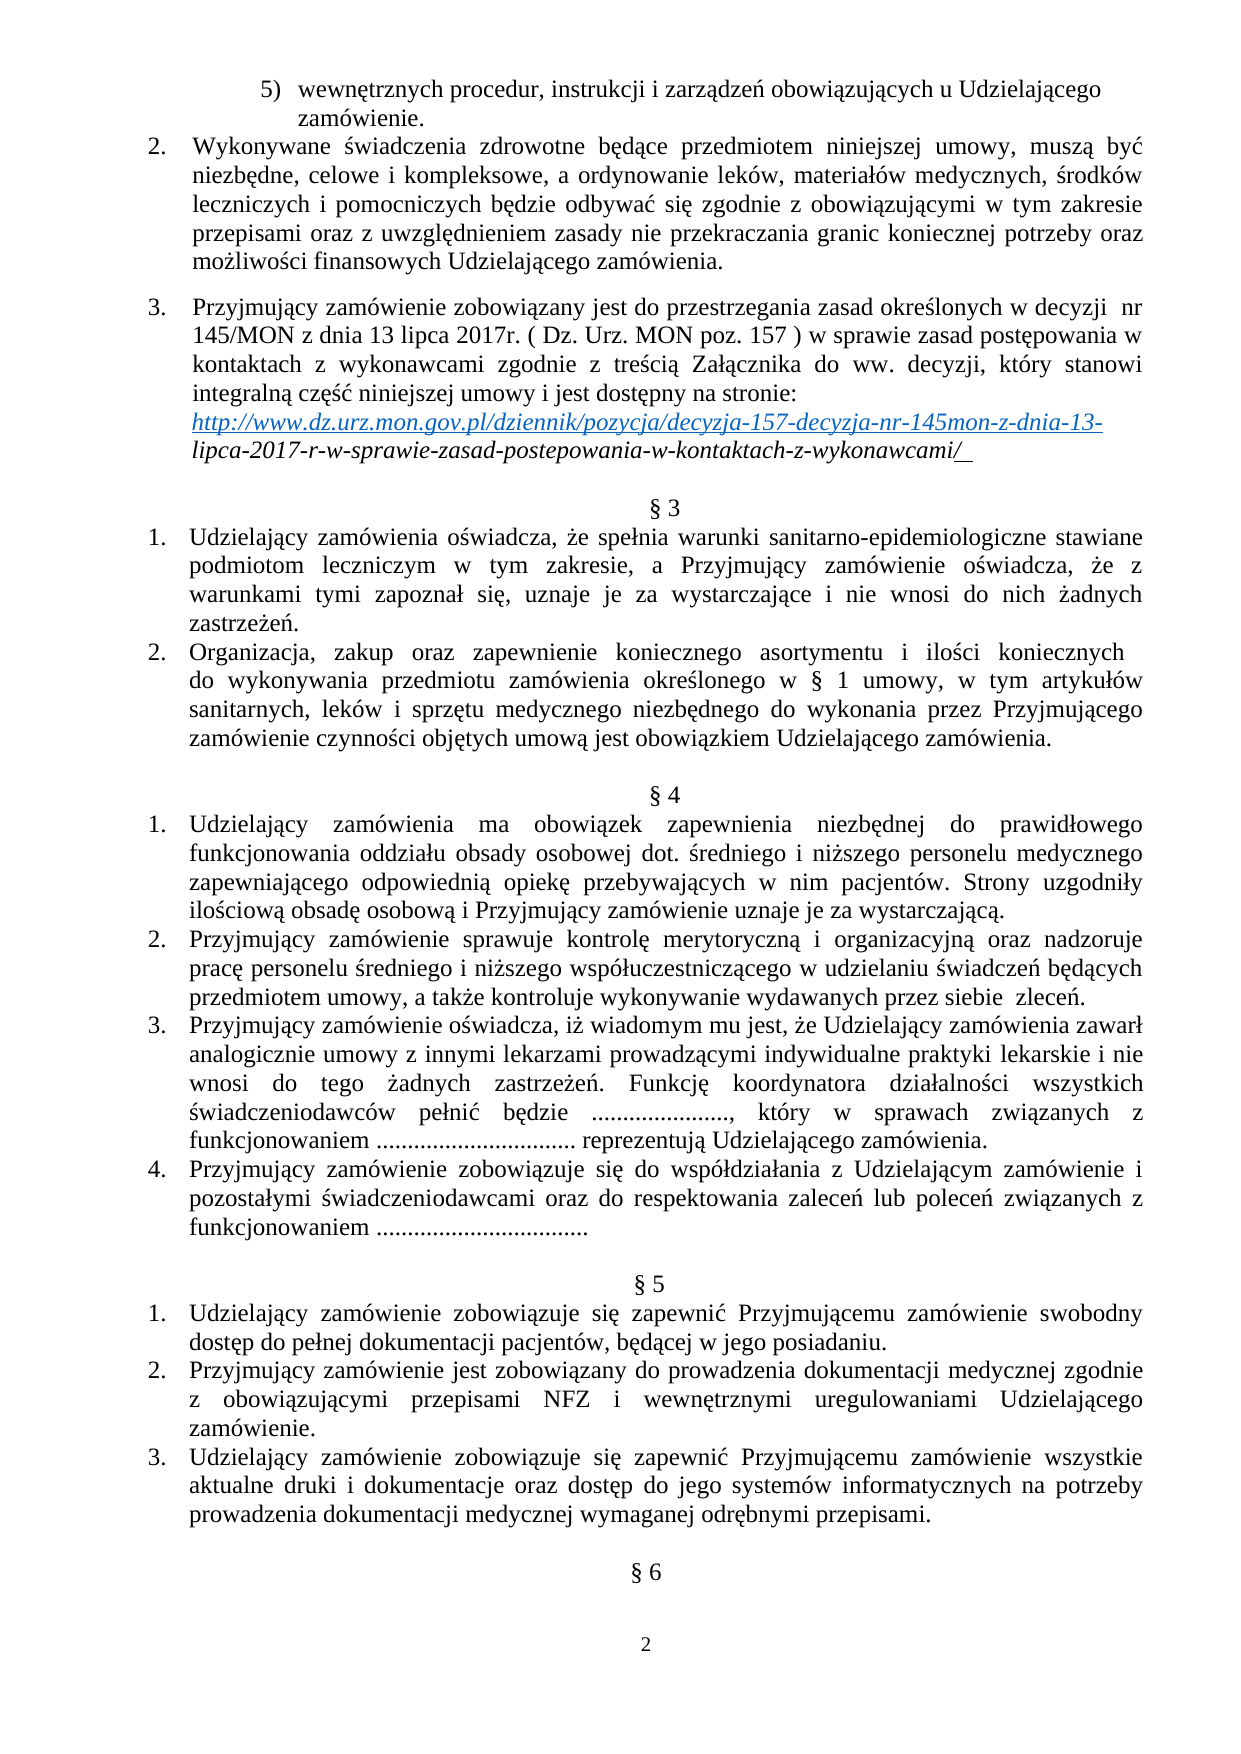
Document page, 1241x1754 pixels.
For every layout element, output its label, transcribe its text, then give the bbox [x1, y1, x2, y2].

list Udzielający zamówienia ma obowiązek zapewnienia niezbędnej do prawidłowego funkcjonowania oddziału obsady osobowej dot. średniego i niższego personelu medycznego zapewniającego odpowiednią opiekę przebywających w nim pacjentów. Strony uzgodniły ilościową obsadę osobową i Przyjmujący zamówienie uznaje je za wystarczającą. [148, 809, 1144, 924]
text § 4 [185, 781, 1144, 809]
list Organizacja, zakup oraz zapewnienie koniecznego asortymentu i ilości koniecznych do wykonywania przedmiotu zamówienia określonego w § 1 umowy, w tym artykułów sanitarnych, leków i sprzętu medycznego niezbędnego do wykonania przez Przyjmującego zamówienie czynności objętych umową jest obowiązkiem Udzielającego zamówienia. [148, 637, 1144, 752]
text § 5 [148, 1269, 1144, 1298]
list wewnętrznych procedur, instrukcji i zarządzeń obowiązujących u Udzielającego zamówienie. [260, 74, 1144, 131]
list Przyjmujący zamówienie oświadcza, iż wiadomym mu jest, że Udzielający zamówienia zawarł analogicznie umowy z innymi lekarzami prowadzącymi indywidualne praktyki lekarskie i nie wnosi do tego żadnych zastrzeżeń. Funkcję koordynatora działalności wszystkich świadczeniodawców pełnić będzie ......................, który w sprawach związanych z funkcjonowaniem ................................ reprezentują Udzielającego zamówienia. [148, 1011, 1144, 1154]
list Udzielający zamówienie zobowiązuje się zapewnić Przyjmującemu zamówienie swobodny dostęp do pełnej dokumentacji pacjentów, będącej w jego posiadaniu. [148, 1298, 1144, 1356]
text § 6 [148, 1557, 1144, 1586]
list Udzielający zamówienia oświadcza, że spełnia warunki sanitarno-epidemiologiczne stawiane podmiotom leczniczym w tym zakresie, a Przyjmujący zamówienie oświadcza, że z warunkami tymi zapoznał się, uznaje je za wystarczające i nie wnosi do nich żadnych zastrzeżeń. [148, 522, 1144, 637]
list Wykonywane świadczenia zdrowotne będące przedmiotem niniejszej umowy, muszą być niezbędne, celowe i kompleksowe, a ordynowanie leków, materiałów medycznych, środków leczniczych i pomocniczych będzie odbywać się zgodnie z obowiązującymi w tym zakresie przepisami oraz z uwzględnieniem zasady nie przekraczania granic koniecznej potrzeby oraz możliwości finansowych Udzielającego zamówienia. [148, 131, 1144, 275]
text § 3 [185, 493, 1144, 522]
list Przyjmujący zamówienie zobowiązuje się do współdziałania z Udzielającym zamówienie i pozostałymi świadczeniodawcami oraz do respektowania zaleceń lub poleceń związanych z funkcjonowaniem .................................. [148, 1154, 1144, 1241]
text lipca-2017-r-w-sprawie-zasad-postepowania-w-kontaktach-z-wykonawcami/ [148, 436, 1144, 464]
list Przyjmujący zamówienie sprawuje kontrolę merytoryczną i organizacyjną oraz nadzoruje pracę personelu średniego i niższego współuczestniczącego w udzielaniu świadczeń będących przedmiotem umowy, a także kontroluje wykonywanie wydawanych przez siebie zleceń. [148, 924, 1144, 1011]
text http://www.dz.urz.mon.gov.pl/dziennik/pozycja/decyzja-157-decyzja-nr-145mon-z-dnia-13- [148, 407, 1144, 436]
list Udzielający zamówienie zobowiązuje się zapewnić Przyjmującemu zamówienie wszystkie aktualne druki i dokumentacje oraz dostęp do jego systemów informatycznych na potrzeby prowadzenia dokumentacji medycznej wymaganej odrębnymi przepisami. [148, 1442, 1144, 1528]
list Przyjmujący zamówienie jest zobowiązany do prowadzenia dokumentacji medycznej zgodnie z obowiązującymi przepisami NFZ i wewnętrznymi uregulowaniami Udzielającego zamówienie. [148, 1356, 1144, 1442]
list Przyjmujący zamówienie zobowiązany jest do przestrzegania zasad określonych w decyzji nr 145/MON z dnia 13 lipca 2017r. ( Dz. Urz. MON poz. 157 ) w sprawie zasad postępowania w kontaktach z wykonawcami zgodnie z treścią Załącznika do ww. decyzji, który stanowi integralną część niniejszej umowy i jest dostępny na stronie: [148, 292, 1144, 407]
